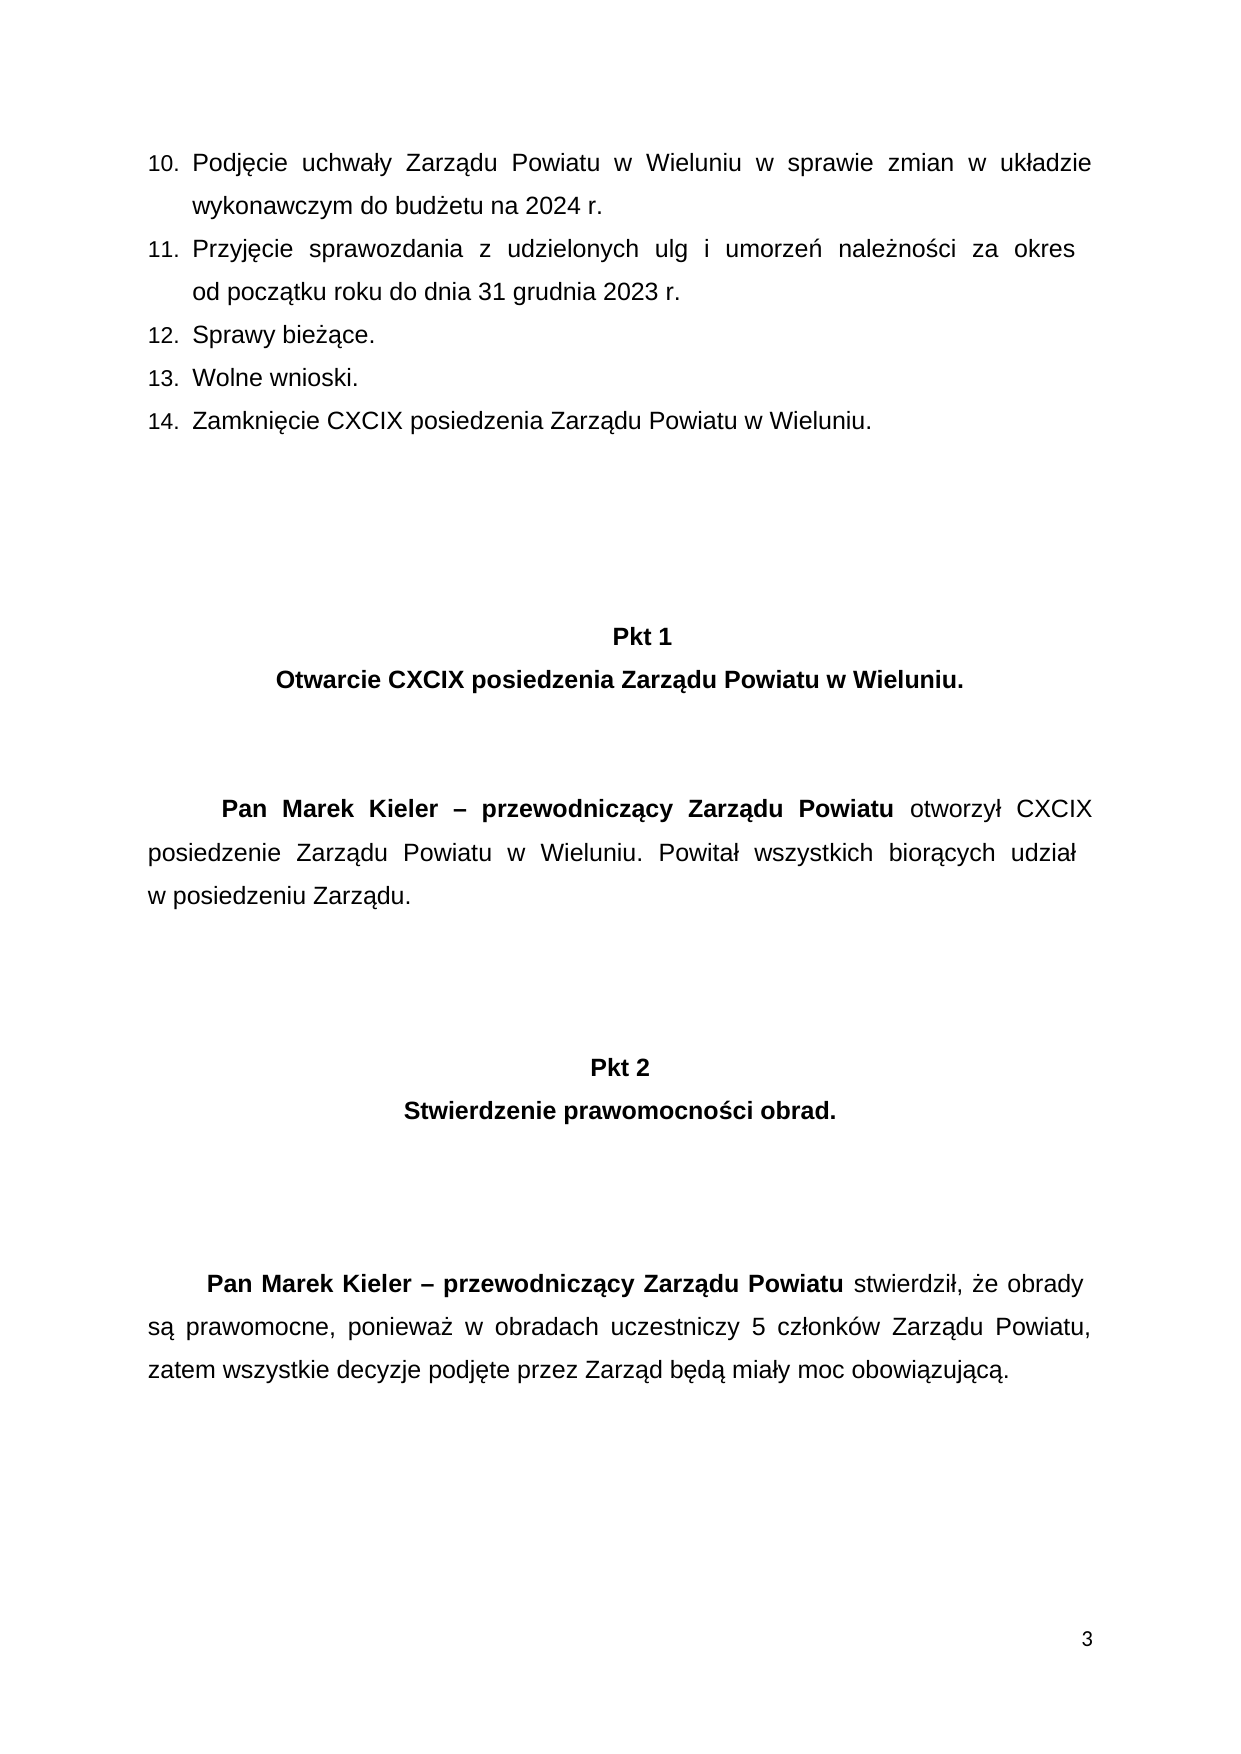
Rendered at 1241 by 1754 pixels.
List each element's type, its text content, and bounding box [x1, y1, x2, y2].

text Pkt 1 [192, 622, 1093, 651]
text Otwarcie CXCIX posiedzenia Zarządu Powiatu w Wieluniu. [148, 665, 1093, 694]
list Wolne wnioski. [148, 363, 1093, 392]
list Przyjęcie sprawozdania z udzielonych ulg i umorzeń należności za okres od początku roku do dnia 31 grudnia 2023 r. [148, 234, 1093, 306]
text Pan Marek Kieler – przewodniczący Zarządu Powiatu stwierdził, że obrady są prawomocne, ponieważ w obradach uczestniczy 5 członków Zarządu Powiatu, zatem wszystkie decyzje podjęte przez Zarząd będą miały moc obowiązującą. [148, 1269, 1093, 1384]
text Stwierdzenie prawomocności obrad. [148, 1096, 1093, 1125]
list Zamknięcie CXCIX posiedzenia Zarządu Powiatu w Wieluniu. [148, 406, 1093, 435]
list Sprawy bieżące. [148, 320, 1093, 349]
text Pkt 2 [148, 1053, 1093, 1082]
list Podjęcie uchwały Zarządu Powiatu w Wieluniu w sprawie zmian w układzie wykonawczym do budżetu na 2024 r. [148, 148, 1093, 219]
text Pan Marek Kieler – przewodniczący Zarządu Powiatu otworzył CXCIX posiedzenie Zarządu Powiatu w Wieluniu. Powitał wszystkich biorących udział w posiedzeniu Zarządu. [148, 794, 1093, 909]
